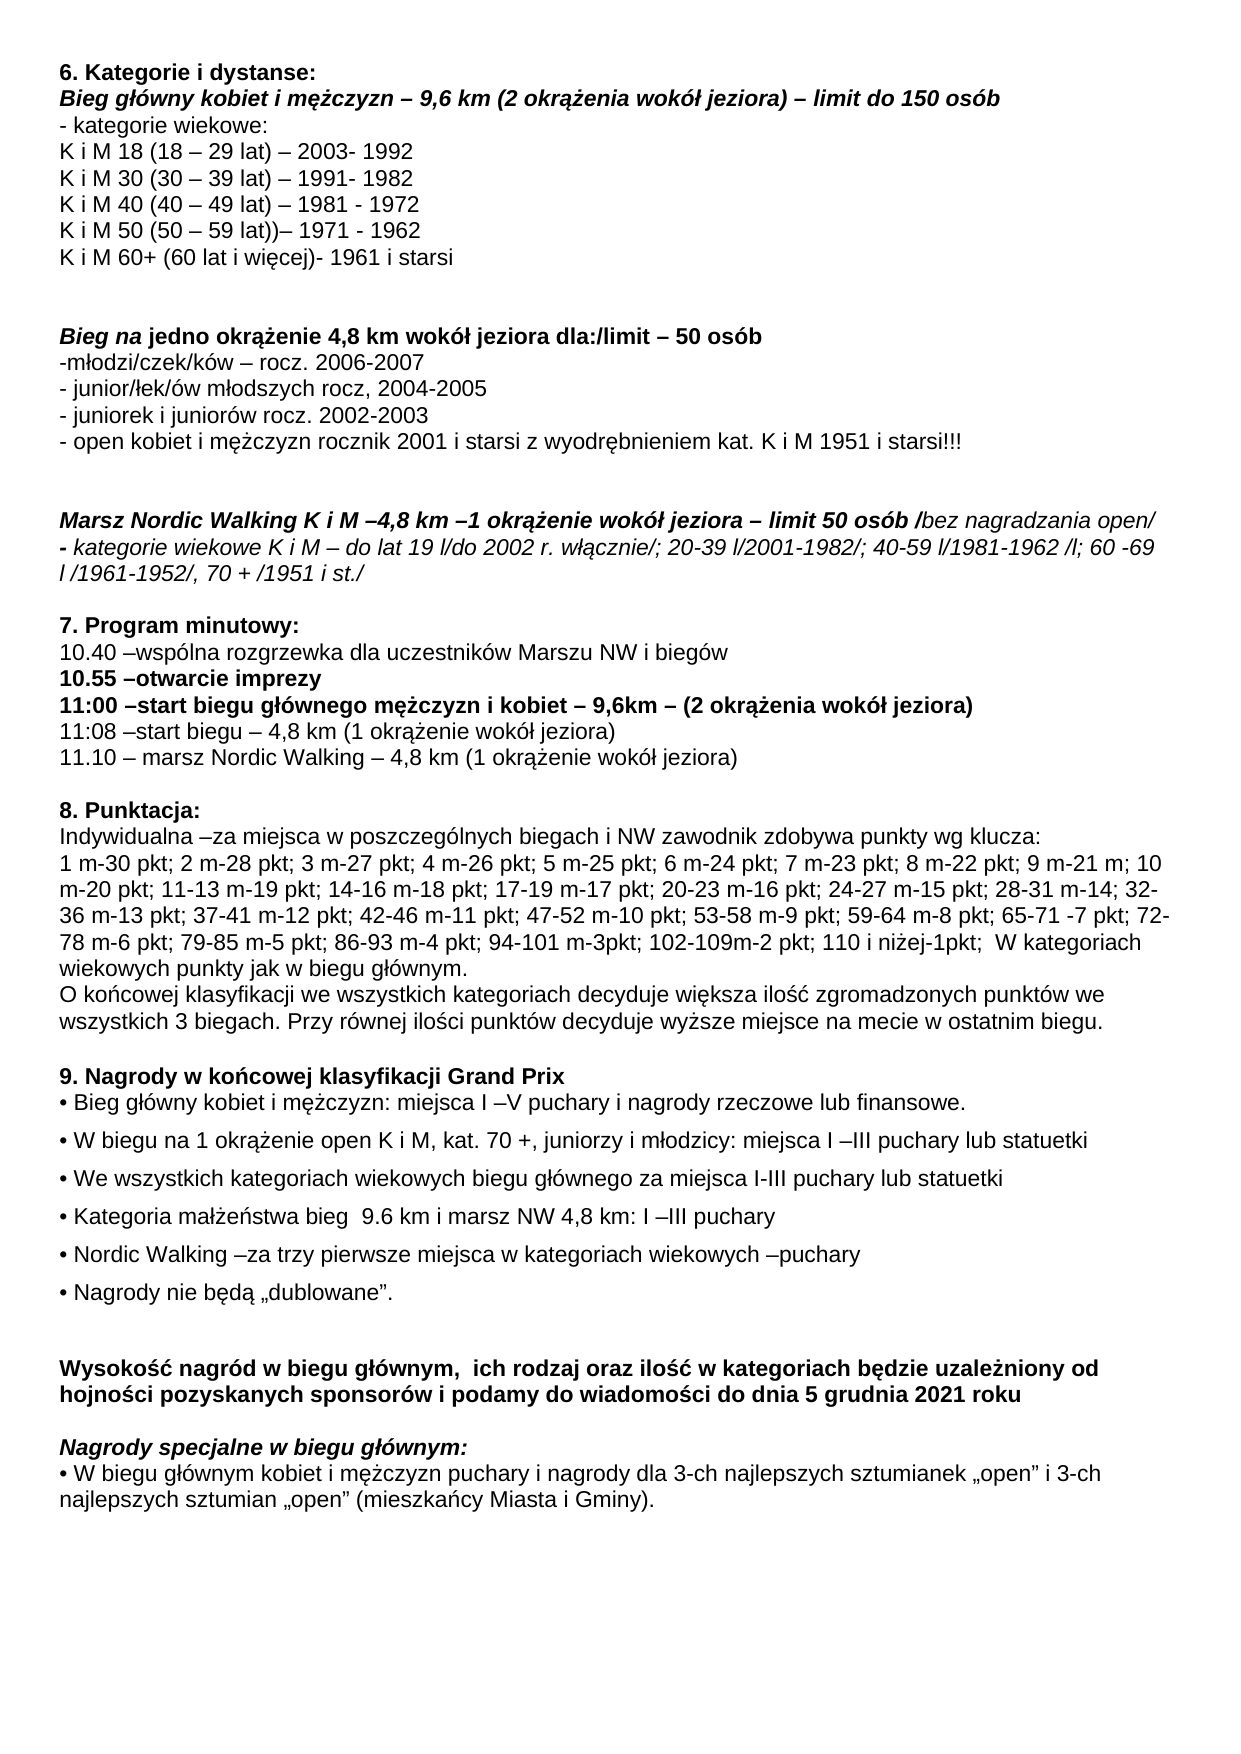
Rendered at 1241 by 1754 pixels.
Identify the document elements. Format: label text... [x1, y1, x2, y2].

text O końcowej klasyfikacji we wszystkich kategoriach decyduje większa ilość zgromadzonych punktów we wszystkich 3 biegach. Przy równej ilości punktów decyduje wyższe miejsce na mecie w ostatnim biegu. [59, 981, 1181, 1034]
text -młodzi/czek/ków – rocz. 2006-2007 [59, 349, 1181, 375]
text Wysokość nagród w biegu głównym, ich rodzaj oraz ilość w kategoriach będzie uzależniony od hojności pozyskanych sponsorów i podamy do wiadomości do dnia 5 grudnia 2021 roku [59, 1355, 1181, 1407]
text - juniorek i juniorów rocz. 2002-2003 [59, 402, 1181, 428]
text K i M 18 (18 – 29 lat) – 2003- 1992 [59, 138, 1181, 164]
text 6. Kategorie i dystanse: [59, 59, 1181, 85]
text • We wszystkich kategoriach wiekowych biegu głównego za miejsca I-III puchary lub statuetki [59, 1165, 1181, 1191]
text • Bieg główny kobiet i mężczyzn: miejsca I –V puchary i nagrody rzeczowe lub finansowe. [59, 1089, 1181, 1116]
text K i M 60+ (60 lat i więcej)- 1961 i starsi [59, 243, 1181, 270]
text • Nagrody nie będą „dublowane”. [59, 1279, 1181, 1305]
text - open kobiet i mężczyzn rocznik 2001 i starsi z wyodrębnieniem kat. K i M 1951 i starsi!!! [59, 428, 1181, 454]
text K i M 50 (50 – 59 lat))– 1971 - 1962 [59, 217, 1181, 243]
text 11.10 – marsz Nordic Walking – 4,8 km (1 okrążenie wokół jeziora) [59, 744, 1181, 771]
text Nagrody specjalne w biegu głównym: [59, 1434, 1181, 1460]
text 11:00 –start biegu głównego mężczyzn i kobiet – 9,6km – (2 okrążenia wokół jeziora) [59, 692, 1181, 718]
text Marsz Nordic Walking K i M –4,8 km –1 okrążenie wokół jeziora – limit 50 osób /bez nagradzania open/ [59, 507, 1181, 533]
text - kategorie wiekowe: [59, 112, 1181, 138]
text 9. Nagrody w końcowej klasyfikacji Grand Prix [59, 1063, 1181, 1089]
text 7. Program minutowy: [59, 612, 1181, 639]
text • Kategoria małżeństwa bieg 9.6 km i marsz NW 4,8 km: I –III puchary [59, 1203, 1181, 1229]
text • Nordic Walking –za trzy pierwsze miejsca w kategoriach wiekowych –puchary [59, 1241, 1181, 1267]
text 10.40 –wspólna rozgrzewka dla uczestników Marszu NW i biegów [59, 639, 1181, 665]
text K i M 30 (30 – 39 lat) – 1991- 1982 [59, 164, 1181, 191]
text 8. Punktacja: [59, 797, 1181, 823]
text 11:08 –start biegu – 4,8 km (1 okrążenie wokół jeziora) [59, 718, 1181, 744]
text Indywidualna –za miejsca w poszczególnych biegach i NW zawodnik zdobywa punkty wg klucza: [59, 823, 1181, 850]
text Bieg główny kobiet i mężczyzn – 9,6 km (2 okrążenia wokół jeziora) – limit do 150 osób [59, 85, 1181, 112]
text Bieg na jedno okrążenie 4,8 km wokół jeziora dla:/limit – 50 osób [59, 323, 1181, 349]
text 10.55 –otwarcie imprezy [59, 665, 1181, 692]
text - kategorie wiekowe K i M – do lat 19 l/do 2002 r. włącznie/; 20-39 l/2001-1982/; 40-59 l/1981-1962 /l; 60 -69 l /1961-1952/, 70 + /1951 i st./ [59, 533, 1181, 586]
text • W biegu na 1 okrążenie open K i M, kat. 70 +, juniorzy i młodzicy: miejsca I –III puchary lub statuetki [59, 1127, 1181, 1153]
text 1 m-30 pkt; 2 m-28 pkt; 3 m-27 pkt; 4 m-26 pkt; 5 m-25 pkt; 6 m-24 pkt; 7 m-23 pkt; 8 m-22 pkt; 9 m-21 m; 10 m-20 pkt; 11-13 m-19 pkt; 14-16 m-18 pkt; 17-19 m-17 pkt; 20-23 m-16 pkt; 24-27 m-15 pkt; 28-31 m-14; 32-36 m-13 pkt; 37-41 m-12 pkt; 42-46 m-11 pkt; 47-52 m-10 pkt; 53-58 m-9 pkt; 59-64 m-8 pkt; 65-71 -7 pkt; 72-78 m-6 pkt; 79-85 m-5 pkt; 86-93 m-4 pkt; 94-101 m-3pkt; 102-109m-2 pkt; 110 i niżej-1pkt; W kategoriach wiekowych punkty jak w biegu głównym. [59, 850, 1181, 981]
text - junior/łek/ów młodszych rocz, 2004-2005 [59, 375, 1181, 402]
text • W biegu głównym kobiet i mężczyzn puchary i nagrody dla 3-ch najlepszych sztumianek „open” i 3-ch najlepszych sztumian „open” (mieszkańcy Miasta i Gminy). [59, 1460, 1181, 1513]
text K i M 40 (40 – 49 lat) – 1981 - 1972 [59, 191, 1181, 217]
